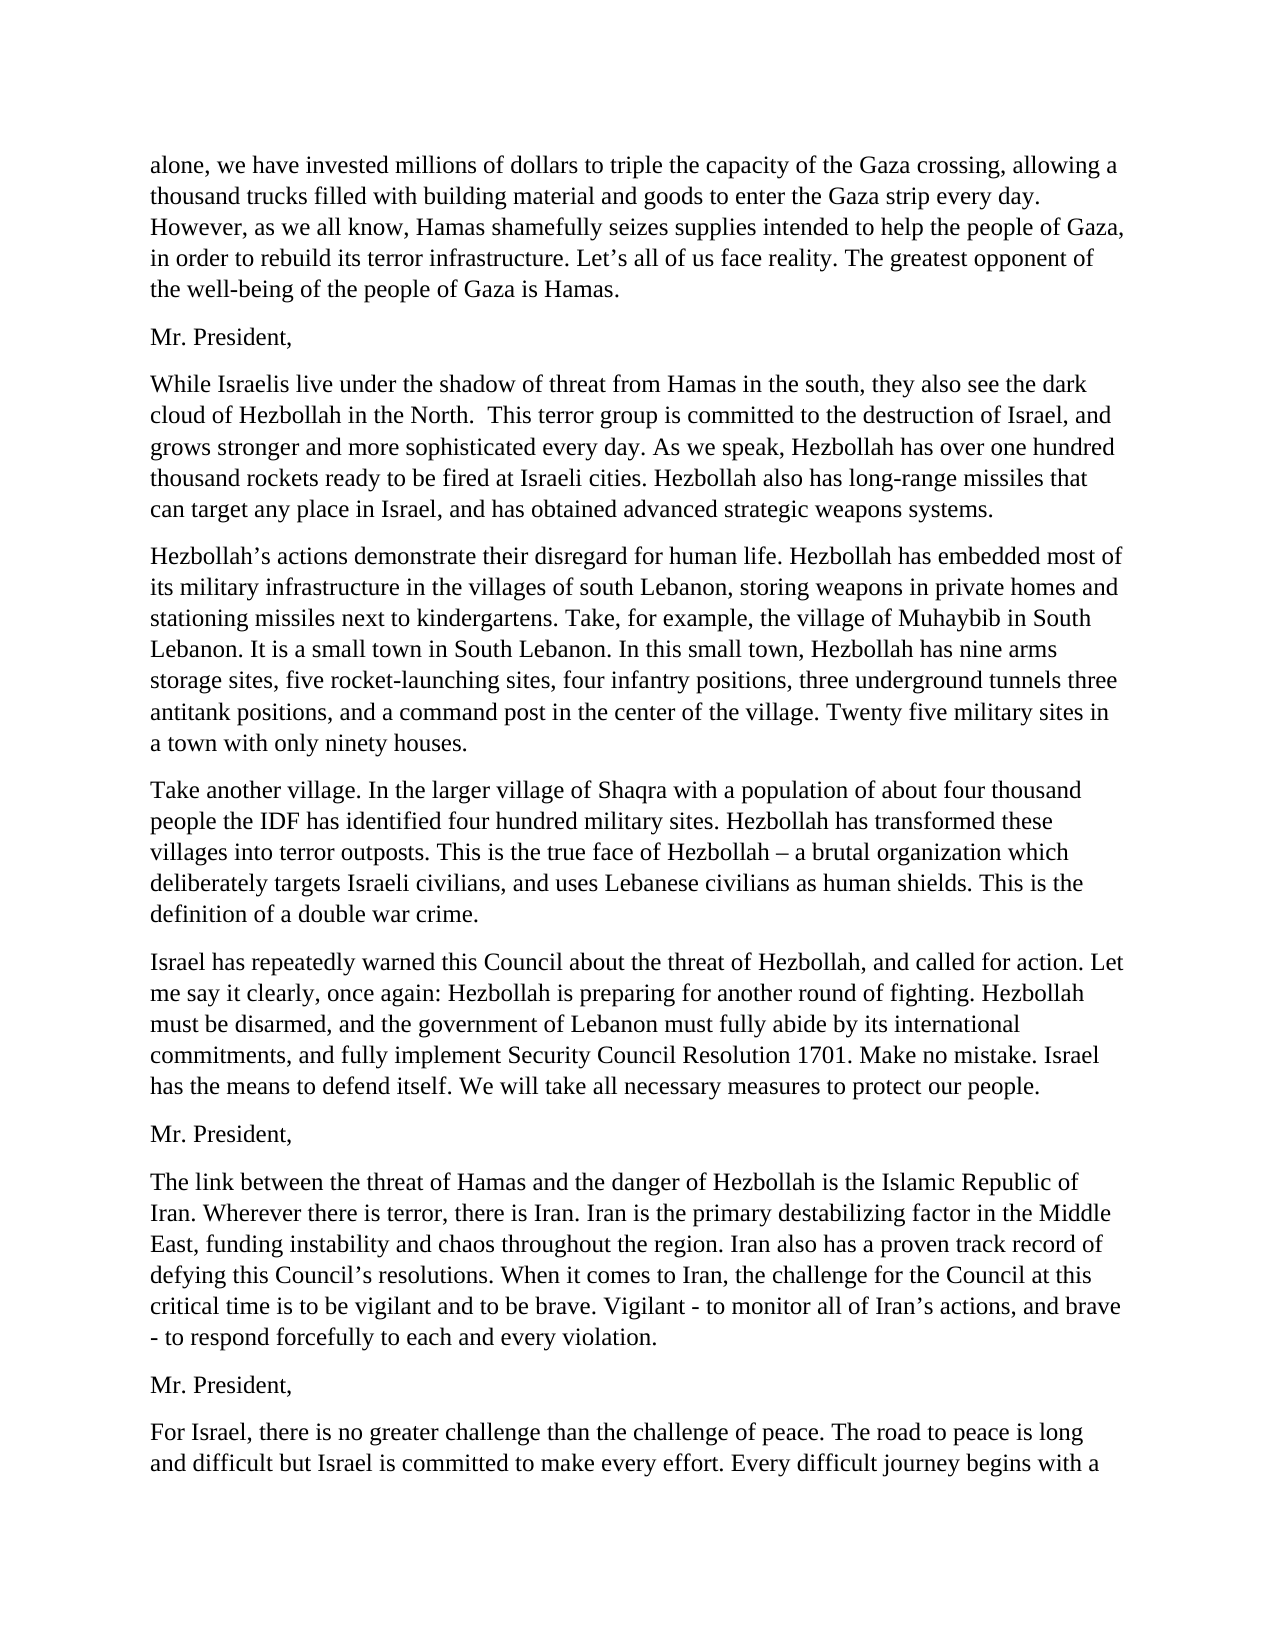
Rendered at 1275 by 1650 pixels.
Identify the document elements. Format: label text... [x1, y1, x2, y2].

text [150, 150, 1125, 303]
text While Israelis live under the shadow of threat from Hamas in the south, they also see the dark cloud of Hezbollah in the North. This terror group is committed to the destruction of Israel, and grows stronger and more sophisticated every day. As we speak, Hezbollah has over one hundred thousand rockets ready to be fired at Israeli cities. Hezbollah also has long-range missiles that can target any place in Israel, and has obtained advanced strategic weapons systems. [150, 369, 1125, 522]
text Hezbollah’s actions demonstrate their disregard for human life. Hezbollah has embedded most of its military infrastructure in the villages of south Lebanon, storing weapons in private homes and stationing missiles next to kindergartens. Take, for example, the village of Muhaybib in South Lebanon. It is a small town in South Lebanon. In this small town, Hezbollah has nine arms storage sites, five rocket-launching sites, four infantry positions, three underground tunnels three antitank positions, and a command post in the center of the village. Twenty five military sites in a town with only ninety houses. [150, 541, 1125, 756]
text The link between the threat of Hamas and the danger of Hezbollah is the Islamic Republic of Iran. Wherever there is terror, there is Iran. Iran is the primary destabilizing factor in the Middle East, funding instability and chaos throughout the region. Iran also has a proven track record of defying this Council’s resolutions. When it comes to Iran, the challenge for the Council at this critical time is to be vigilant and to be brave. Vigilant - to monitor all of Iran’s actions, and brave - to respond forcefully to each and every violation. [150, 1167, 1125, 1351]
text Take another village. In the larger village of Shaqra with a population of about four thousand people the IDF has identified four hundred military sites. Hezbollah has transformed these villages into terror outposts. This is the true face of Hezbollah – a brutal organization which deliberately targets Israeli civilians, and uses Lebanese civilians as human shields. This is the definition of a double war crime. [150, 775, 1125, 928]
text Mr. President, [150, 322, 1125, 351]
text Mr. President, [150, 1370, 1125, 1398]
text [150, 1417, 1125, 1477]
text Israel has repeatedly warned this Council about the threat of Hezbollah, and called for action. Let me say it clearly, once again: Hezbollah is preparing for another round of fighting. Hezbollah must be disarmed, and the government of Lebanon must fully abide by its international commitments, and fully implement Security Council Resolution 1701. Make no mistake. Israel has the means to defend itself. We will take all necessary measures to protect our people. [150, 947, 1125, 1100]
text Mr. President, [150, 1119, 1125, 1148]
